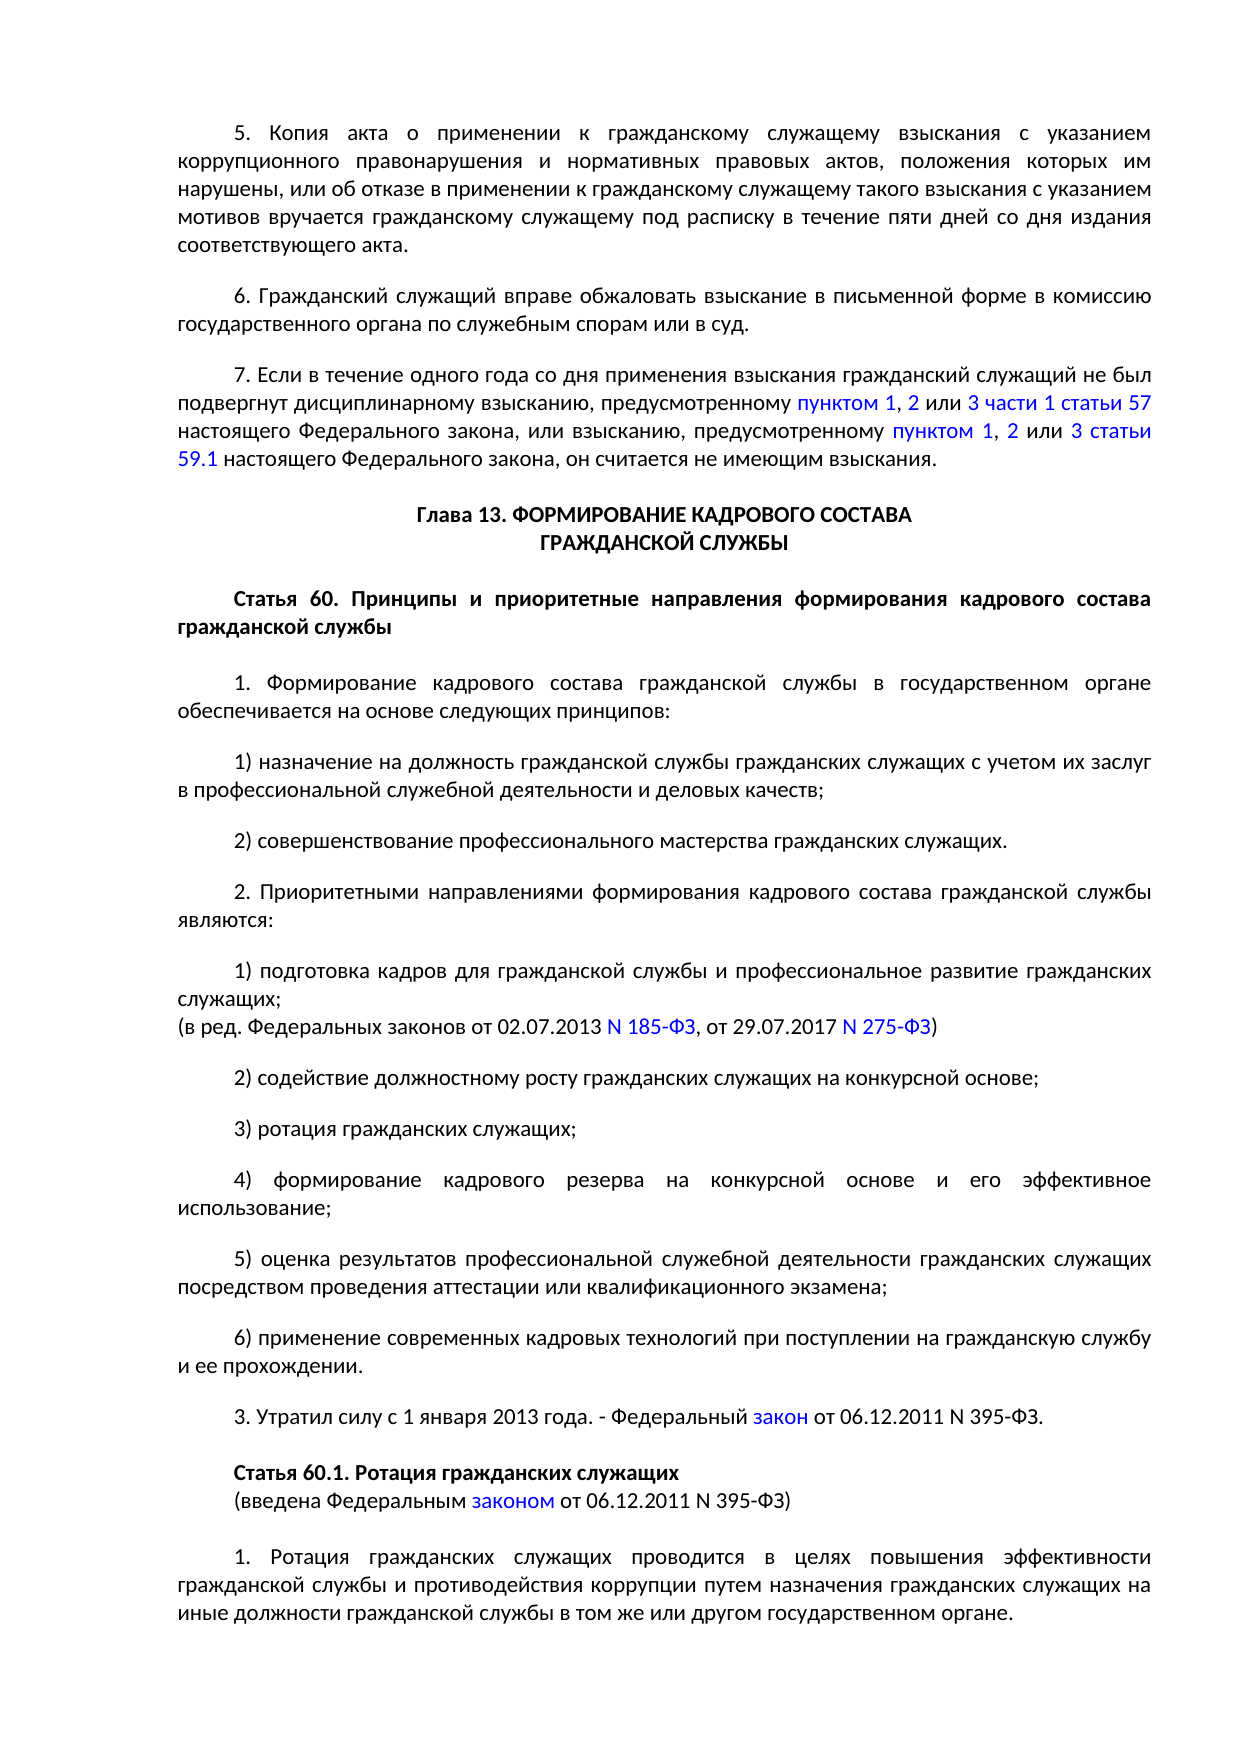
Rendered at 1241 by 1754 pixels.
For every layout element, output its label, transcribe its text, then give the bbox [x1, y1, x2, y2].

text 6. Гражданский служащий вправе обжаловать взыскание в письменной форме в комиссию государственного органа по служебным спорам или в суд. [177, 281, 1152, 337]
title Статья 60. Принципы и приоритетные направления формирования кадрового состава гражданской службы [177, 584, 1152, 640]
text 5) оценка результатов профессиональной служебной деятельности гражданских служащих посредством проведения аттестации или квалификационного экзамена; [177, 1244, 1152, 1300]
title Глава 13. ФОРМИРОВАНИЕ КАДРОВОГО СОСТАВА [177, 500, 1152, 528]
text (в ред. Федеральных законов от 02.07.2013 N 185-ФЗ, от 29.07.2017 N 275-ФЗ) [177, 1012, 1152, 1040]
text 6) применение современных кадровых технологий при поступлении на гражданскую службу и ее прохождении. [177, 1323, 1152, 1379]
title Статья 60.1. Ротация гражданских служащих [177, 1458, 1152, 1486]
text 4) формирование кадрового резерва на конкурсной основе и его эффективное использование; [177, 1165, 1152, 1221]
text 2. Приоритетными направлениями формирования кадрового состава гражданской службы являются: [177, 877, 1152, 933]
text 2) содействие должностному росту гражданских служащих на конкурсной основе; [177, 1063, 1152, 1091]
text 7. Если в течение одного года со дня применения взыскания гражданский служащий не был подвергнут дисциплинарному взысканию, предусмотренному пунктом 1, 2 или 3 части 1 статьи 57 настоящего Федерального закона, или взысканию, предусмотренному пунктом 1, 2 или 3 статьи 59.1 настоящего Федерального закона, он считается не имеющим взыскания. [177, 360, 1152, 472]
text 5. Копия акта о применении к гражданскому служащему взыскания с указанием коррупционного правонарушения и нормативных правовых актов, положения которых им нарушены, или об отказе в применении к гражданскому служащему такого взыскания с указанием мотивов вручается гражданскому служащему под расписку в течение пяти дней со дня издания соответствующего акта. [177, 118, 1152, 258]
text 1. Ротация гражданских служащих проводится в целях повышения эффективности гражданской службы и противодействия коррупции путем назначения гражданских служащих на иные должности гражданской службы в том же или другом государственном органе. [177, 1542, 1152, 1626]
text 1) подготовка кадров для гражданской службы и профессиональное развитие гражданских служащих; [177, 956, 1152, 1012]
text 1) назначение на должность гражданской службы гражданских служащих с учетом их заслуг в профессиональной служебной деятельности и деловых качеств; [177, 747, 1152, 803]
text 1. Формирование кадрового состава гражданской службы в государственном органе обеспечивается на основе следующих принципов: [177, 668, 1152, 724]
text 2) совершенствование профессионального мастерства гражданских служащих. [177, 826, 1152, 854]
title ГРАЖДАНСКОЙ СЛУЖБЫ [177, 528, 1152, 556]
text (введена Федеральным законом от 06.12.2011 N 395-ФЗ) [177, 1486, 1152, 1514]
text 3) ротация гражданских служащих; [177, 1114, 1152, 1142]
text 3. Утратил силу с 1 января 2013 года. - Федеральный закон от 06.12.2011 N 395-ФЗ. [177, 1402, 1152, 1430]
